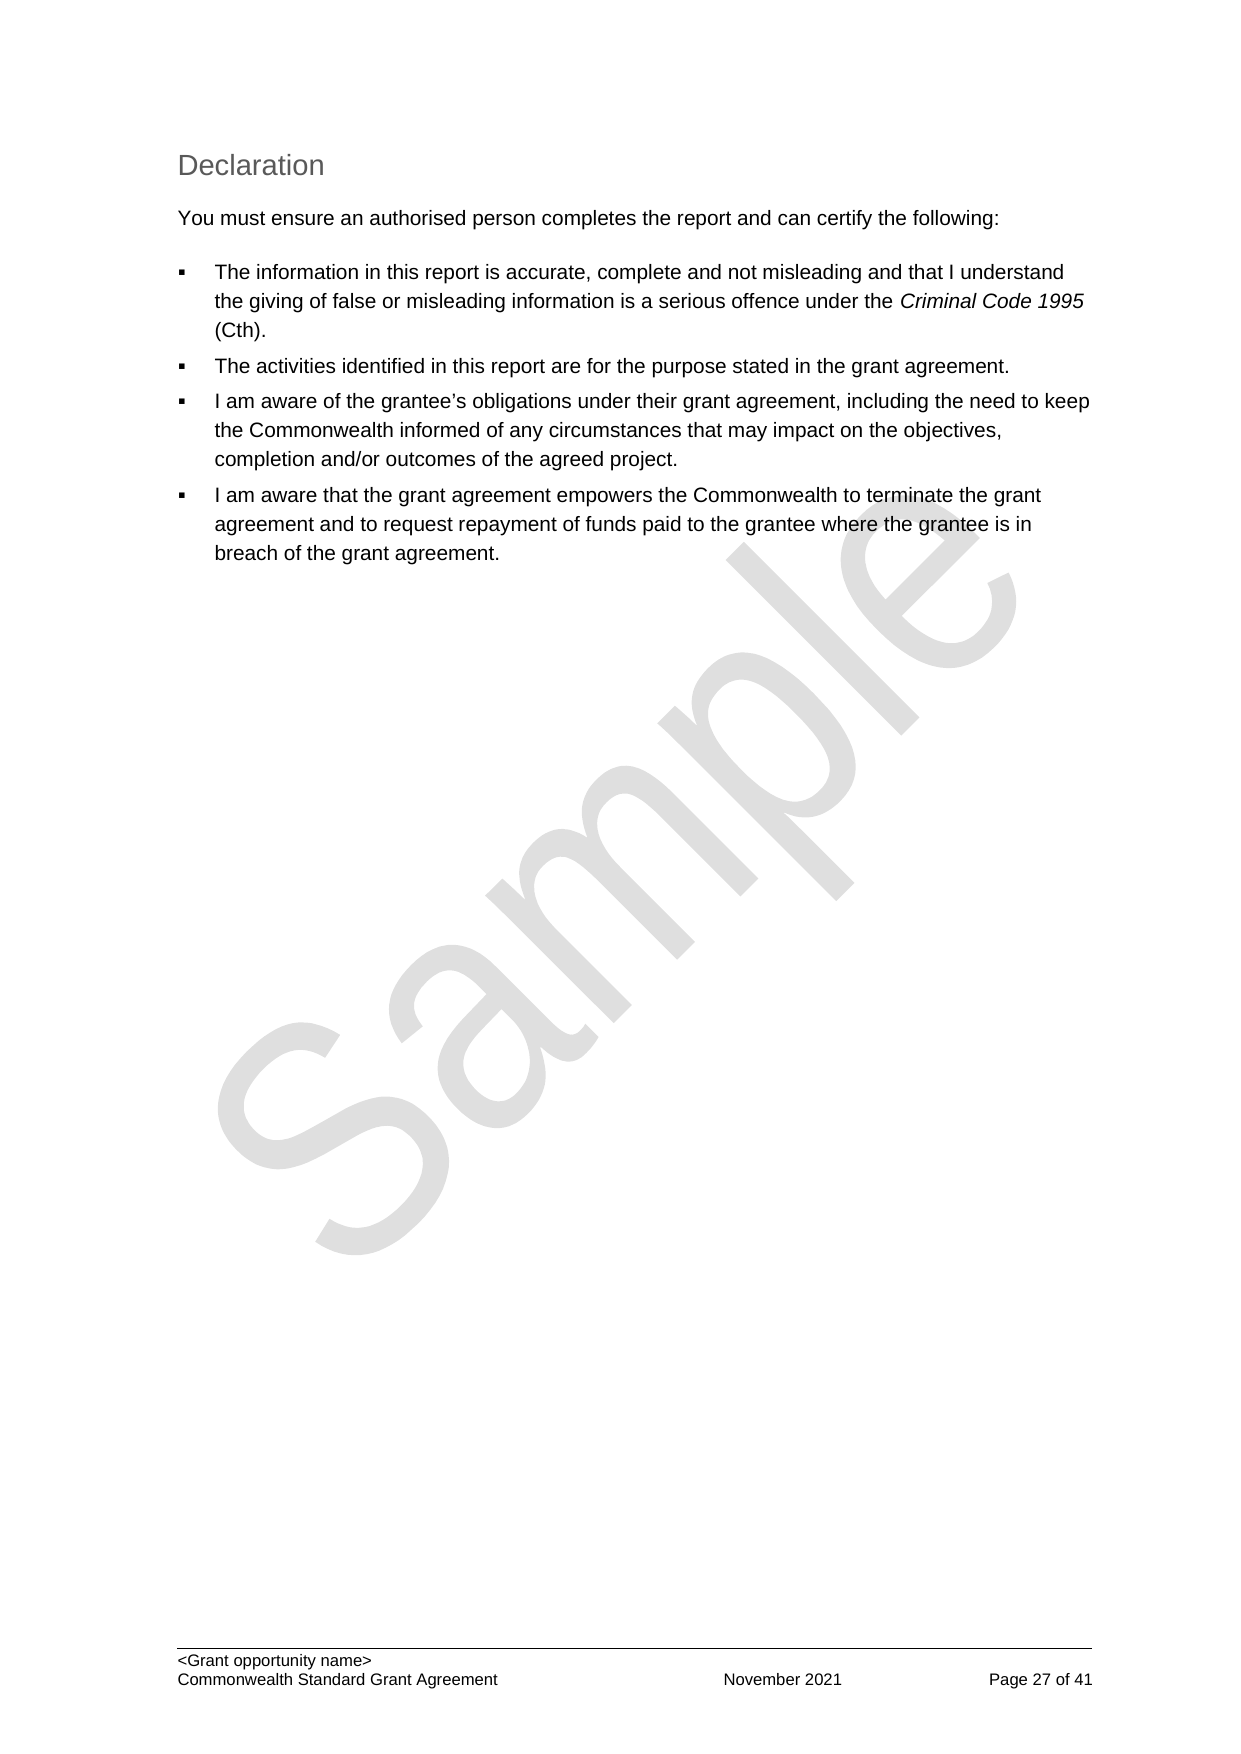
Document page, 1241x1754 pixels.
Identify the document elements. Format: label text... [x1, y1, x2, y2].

list I am aware that the grant agreement empowers the Commonwealth to terminate the grant agreement and to request repayment of funds paid to the grantee where the grantee is in breach of the grant agreement. [177, 477, 1092, 565]
list The information in this report is accurate, complete and not misleading and that I understand the giving of false or misleading information is a serious offence under the Criminal Code 1995 (Cth). [177, 254, 1092, 342]
list I am aware of the grantee’s obligations under their grant agreement, including the need to keep the Commonwealth informed of any circumstances that may impact on the objectives, completion and/or outcomes of the agreed project. [177, 384, 1092, 471]
text You must ensure an authorised person completes the report and can certify the following: [177, 206, 1092, 230]
list The activities identified in this report are for the purpose stated in the grant agreement. [177, 348, 1092, 377]
subtitle Declaration [177, 148, 1092, 181]
